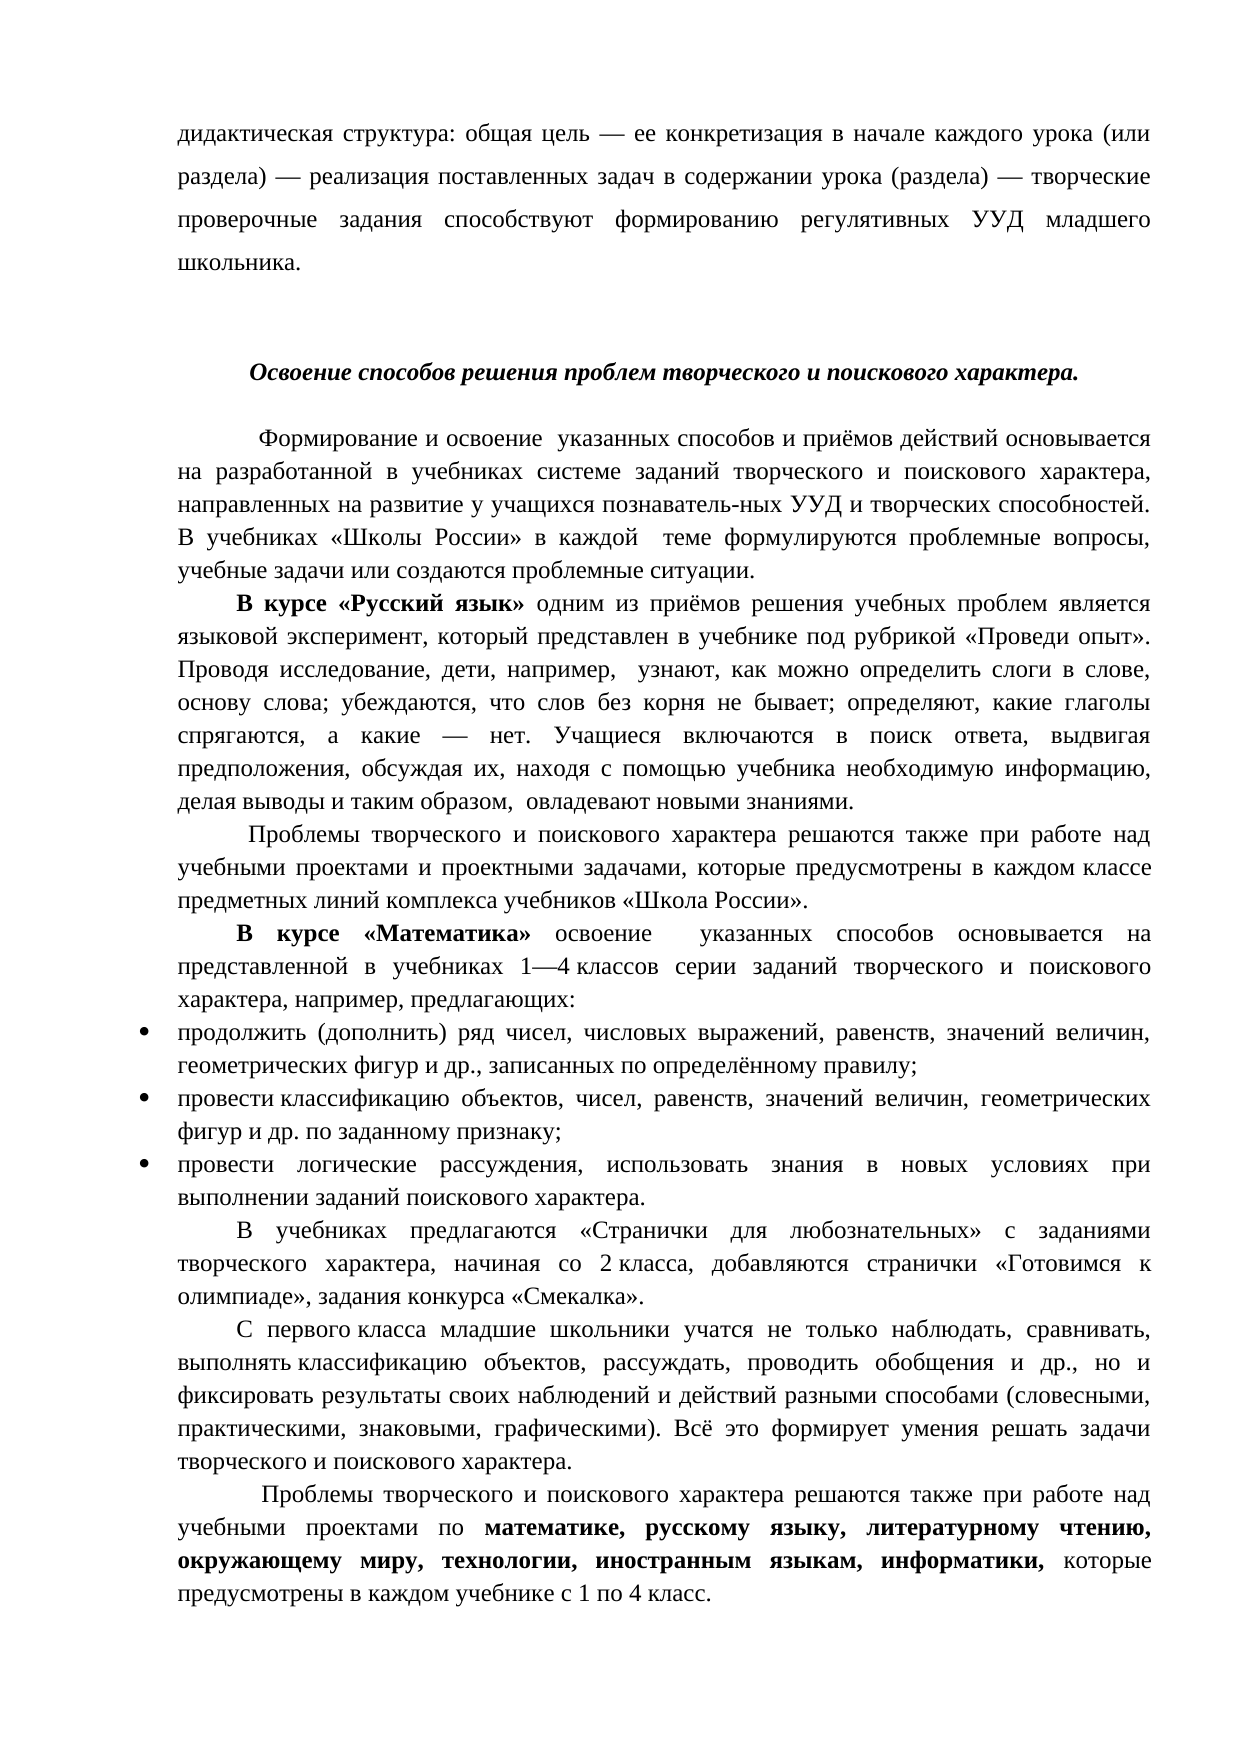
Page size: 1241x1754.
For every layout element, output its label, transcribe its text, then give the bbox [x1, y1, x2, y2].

text В курсе «Математика» освоение указанных способов основывается на представленной в учебниках 1—4 классов серии заданий творческого и поискового характера, например, предлагающих: [177, 918, 1152, 1013]
text Формирование и освоение указанных способов и приёмов действий основывается на разработанной в учебниках системе заданий творческого и поискового характера, направленных на развитие у учащихся познаватель-ных УУД и творческих способностей. В учебниках «Школы России» в каждой теме формулируются проблемные вопросы, учебные задачи или создаются проблемные ситуации. [177, 423, 1152, 583]
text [177, 118, 1152, 276]
text Проблемы творческого и поискового характера решаются также при работе над учебными проектами по математике, русскому языку, литературному чтению, окружающему миру, технологии, иностранным языкам, информатики, которые предусмотрены в каждом учебнике с 1 по 4 класс. [177, 1479, 1152, 1607]
text Освоение способов решения проблем творческого и поискового характера. [177, 357, 1152, 385]
text С первого класса младшие школьники учатся не только наблюдать, сравнивать, выполнять классификацию объектов, рассуждать, проводить обобщения и др., но и фиксировать результаты своих наблюдений и действий разными способами (словесными, практическими, знаковыми, графическими). Всё это формирует умения решать задачи творческого и поискового характера. [177, 1314, 1152, 1475]
text Проблемы творческого и поискового характера решаются также при работе над учебными проектами и проектными задачами, которые предусмотрены в каждом классе предметных линий комплекса учебников «Школа России». [177, 819, 1152, 914]
list провести логические рассуждения, использовать знания в новых условиях при выполнении заданий поискового характера. [140, 1149, 1152, 1211]
list продолжить (дополнить) ряд чисел, числовых выражений, равенств, значений величин, геометрических фигур и др., записанных по определённому правилу; [140, 1017, 1152, 1079]
text В курсе «Русский язык» одним из приёмов решения учебных проблем является языковой эксперимент, который представлен в учебнике под рубрикой «Проведи опыт». Проводя исследование, дети, например, узнают, как можно определить слоги в слове, основу слова; убеждаются, что слов без корня не бывает; определяют, какие глаголы спрягаются, а какие — нет. Учащиеся включаются в поиск ответа, выдвигая предположения, обсуждая их, находя с помощью учебника необходимую информацию, делая выводы и таким образом, овладевают новыми знаниями. [177, 588, 1152, 815]
text В учебниках предлагаются «Странички для любознательных» с заданиями творческого характера, начиная со 2 класса, добавляются странички «Готовимся к олимпиаде», задания конкурса «Смекалка». [177, 1215, 1152, 1310]
list провести классификацию объектов, чисел, равенств, значений величин, геометрических фигур и др. по заданному признаку; [140, 1083, 1152, 1145]
